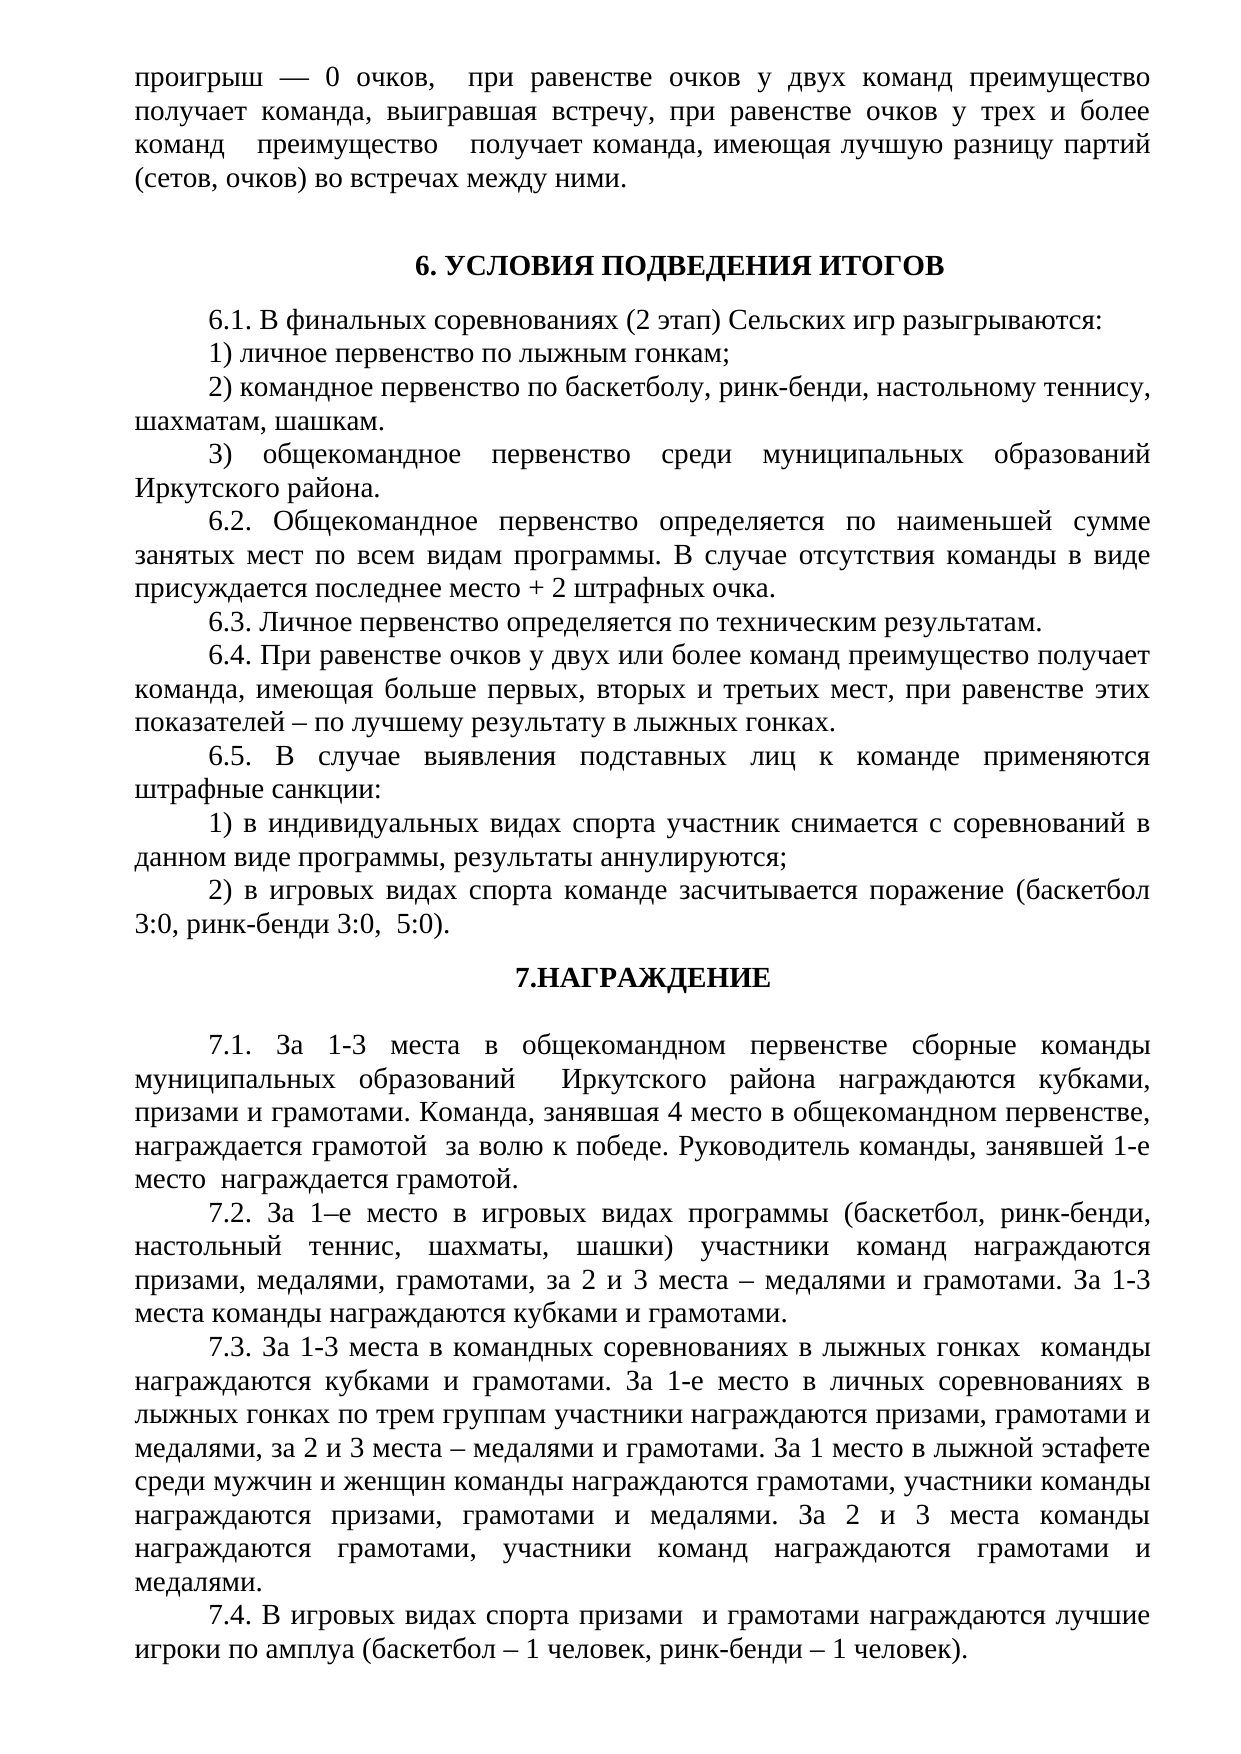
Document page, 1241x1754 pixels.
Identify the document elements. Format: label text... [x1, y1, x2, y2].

text 3) общекомандное первенство среди муниципальных образований Иркутского района. [134, 436, 1152, 503]
text 6.4. При равенстве очков у двух или более команд преимущество получает команда, имеющая больше первых, вторых и третьих мест, при равенстве этих показателей – по лучшему результату в лыжных гонках. [134, 637, 1152, 738]
text 6.2. Общекомандное первенство определяется по наименьшей сумме занятых мест по всем видам программы. В случае отсутствия команды в виде присуждается последнее место + 2 штрафных очка. [134, 503, 1152, 604]
text 7.НАГРАЖДЕНИЕ [134, 960, 1152, 994]
text 2) командное первенство по баскетболу, ринк-бенди, настольному теннису, шахматам, шашкам. [134, 369, 1152, 436]
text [134, 59, 1152, 193]
text 7.3. За 1-3 места в командных соревнованиях в лыжных гонках команды награждаются кубками и грамотами. За 1-е место в личных соревнованиях в лыжных гонках по трем группам участники награждаются призами, грамотами и медалями, за 2 и 3 места – медалями и грамотами. За 1 место в лыжной эстафете среди мужчин и женщин команды награждаются грамотами, участники команды награждаются призами, грамотами и медалями. За 2 и 3 места команды награждаются грамотами, участники команд награждаются грамотами и медалями. [134, 1329, 1152, 1597]
text 6.5. В случае выявления подставных лиц к команде применяются штрафные санкции: [134, 738, 1152, 805]
text 7.1. За 1-3 места в общекомандном первенстве сборные команды муниципальных образований Иркутского района награждаются кубками, призами и грамотами. Команда, занявшая 4 место в общекомандном первенстве, награждается грамотой за волю к победе. Руководитель команды, занявшей 1-е место награждается грамотой. [134, 1027, 1152, 1195]
text 6.1. В финальных соревнованиях (2 этап) Сельских игр разыгрываются: [134, 302, 1152, 336]
text 7.4. В игровых видах спорта призами и грамотами награждаются лучшие игроки по амплуа (баскетбол – 1 человек, ринк-бенди – 1 человек). [134, 1597, 1152, 1664]
text 6.3. Личное первенство определяется по техническим результатам. [134, 604, 1152, 637]
text 1) личное первенство по лыжным гонкам; [134, 336, 1152, 369]
text 1) в индивидуальных видах спорта участник снимается с соревнований в данном виде программы, результаты аннулируются; [134, 805, 1152, 872]
text 7.2. За 1–е место в игровых видах программы (баскетбол, ринк-бенди, настольный теннис, шахматы, шашки) участники команд награждаются призами, медалями, грамотами, за 2 и 3 места – медалями и грамотами. За 1-3 места команды награждаются кубками и грамотами. [134, 1195, 1152, 1329]
text 6. УСЛОВИЯ ПОДВЕДЕНИЯ ИТОГОВ [134, 248, 1152, 281]
text 2) в игровых видах спорта команде засчитывается поражение (баскетбол 3:0, ринк-бенди 3:0, 5:0). [134, 872, 1152, 939]
